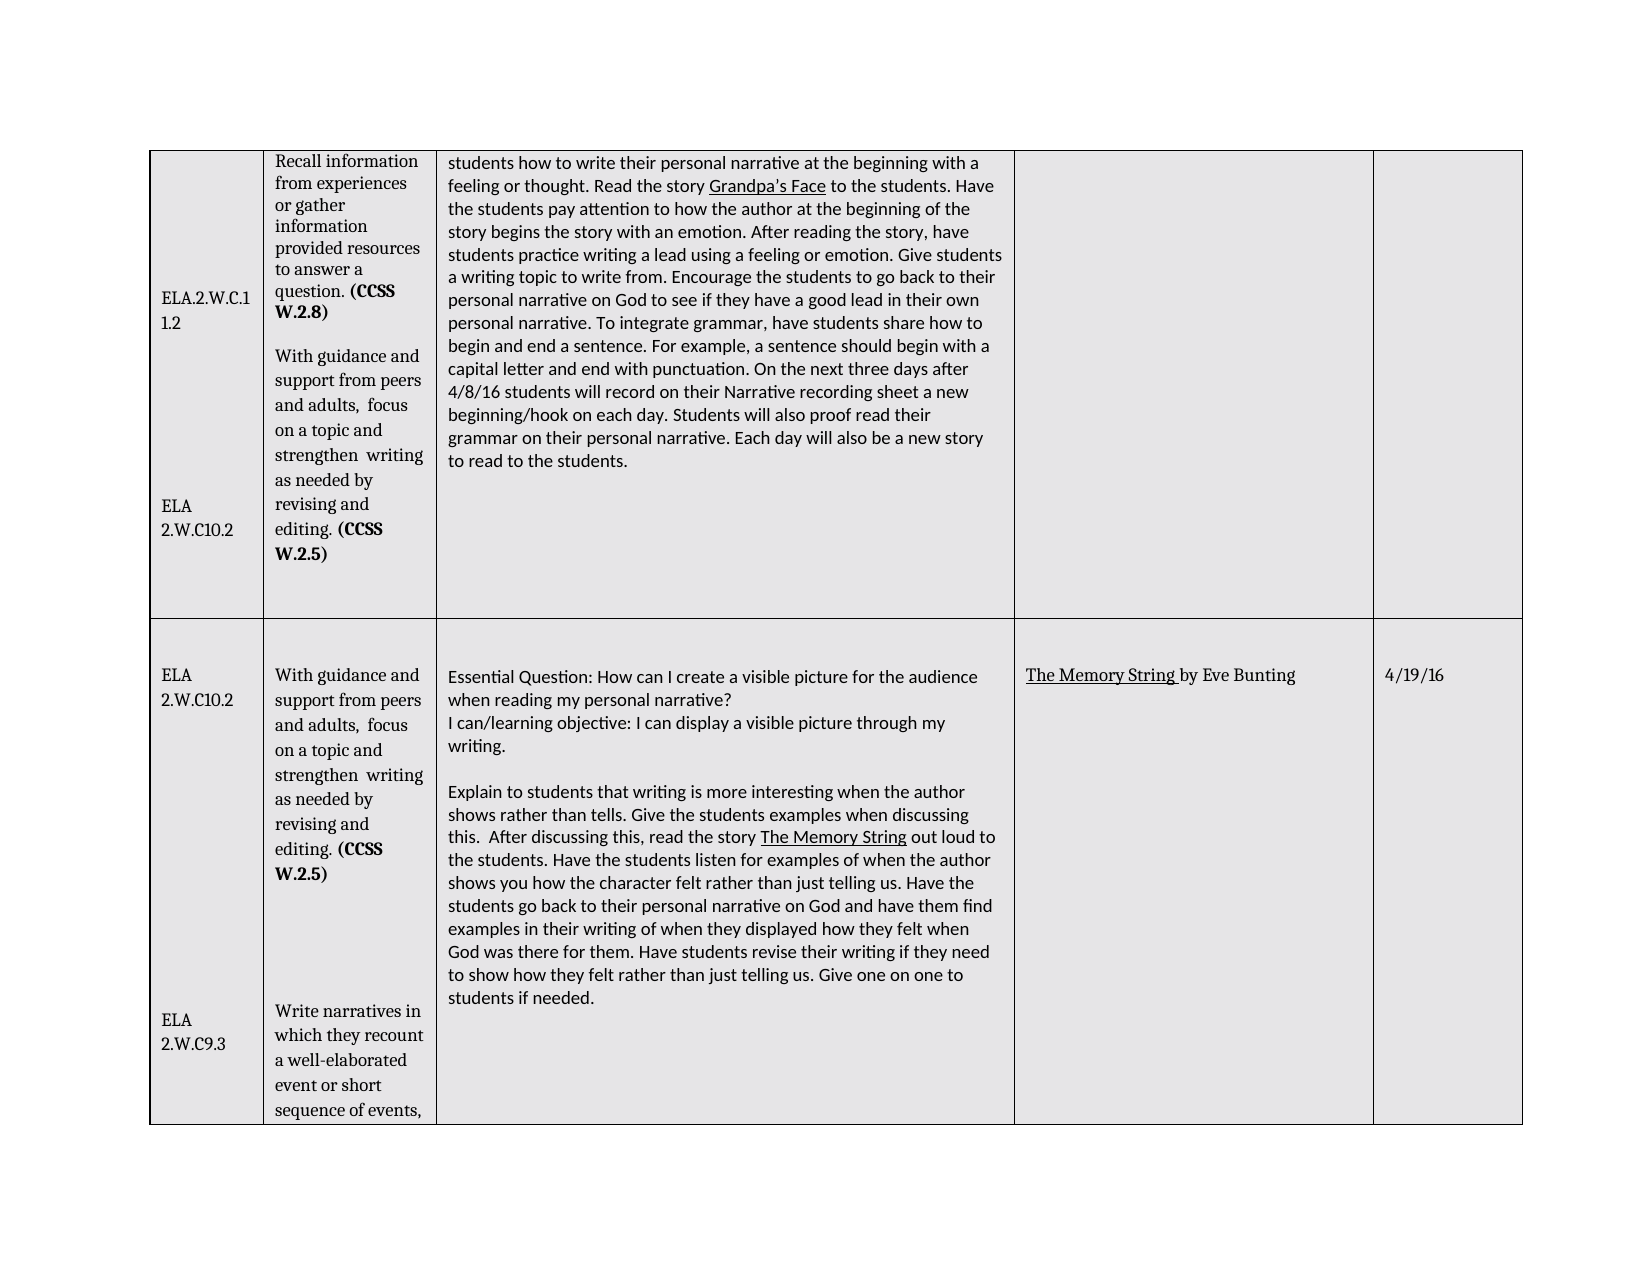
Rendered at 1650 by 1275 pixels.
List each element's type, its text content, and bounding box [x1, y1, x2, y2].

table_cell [151, 151, 263, 618]
table_cell 4/19/16 [1374, 619, 1522, 1124]
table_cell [151, 619, 263, 1124]
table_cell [437, 151, 1014, 618]
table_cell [1015, 619, 1373, 1124]
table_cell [437, 619, 1014, 1124]
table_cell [1374, 151, 1522, 618]
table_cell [264, 619, 436, 1124]
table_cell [1015, 151, 1373, 618]
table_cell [264, 151, 436, 618]
